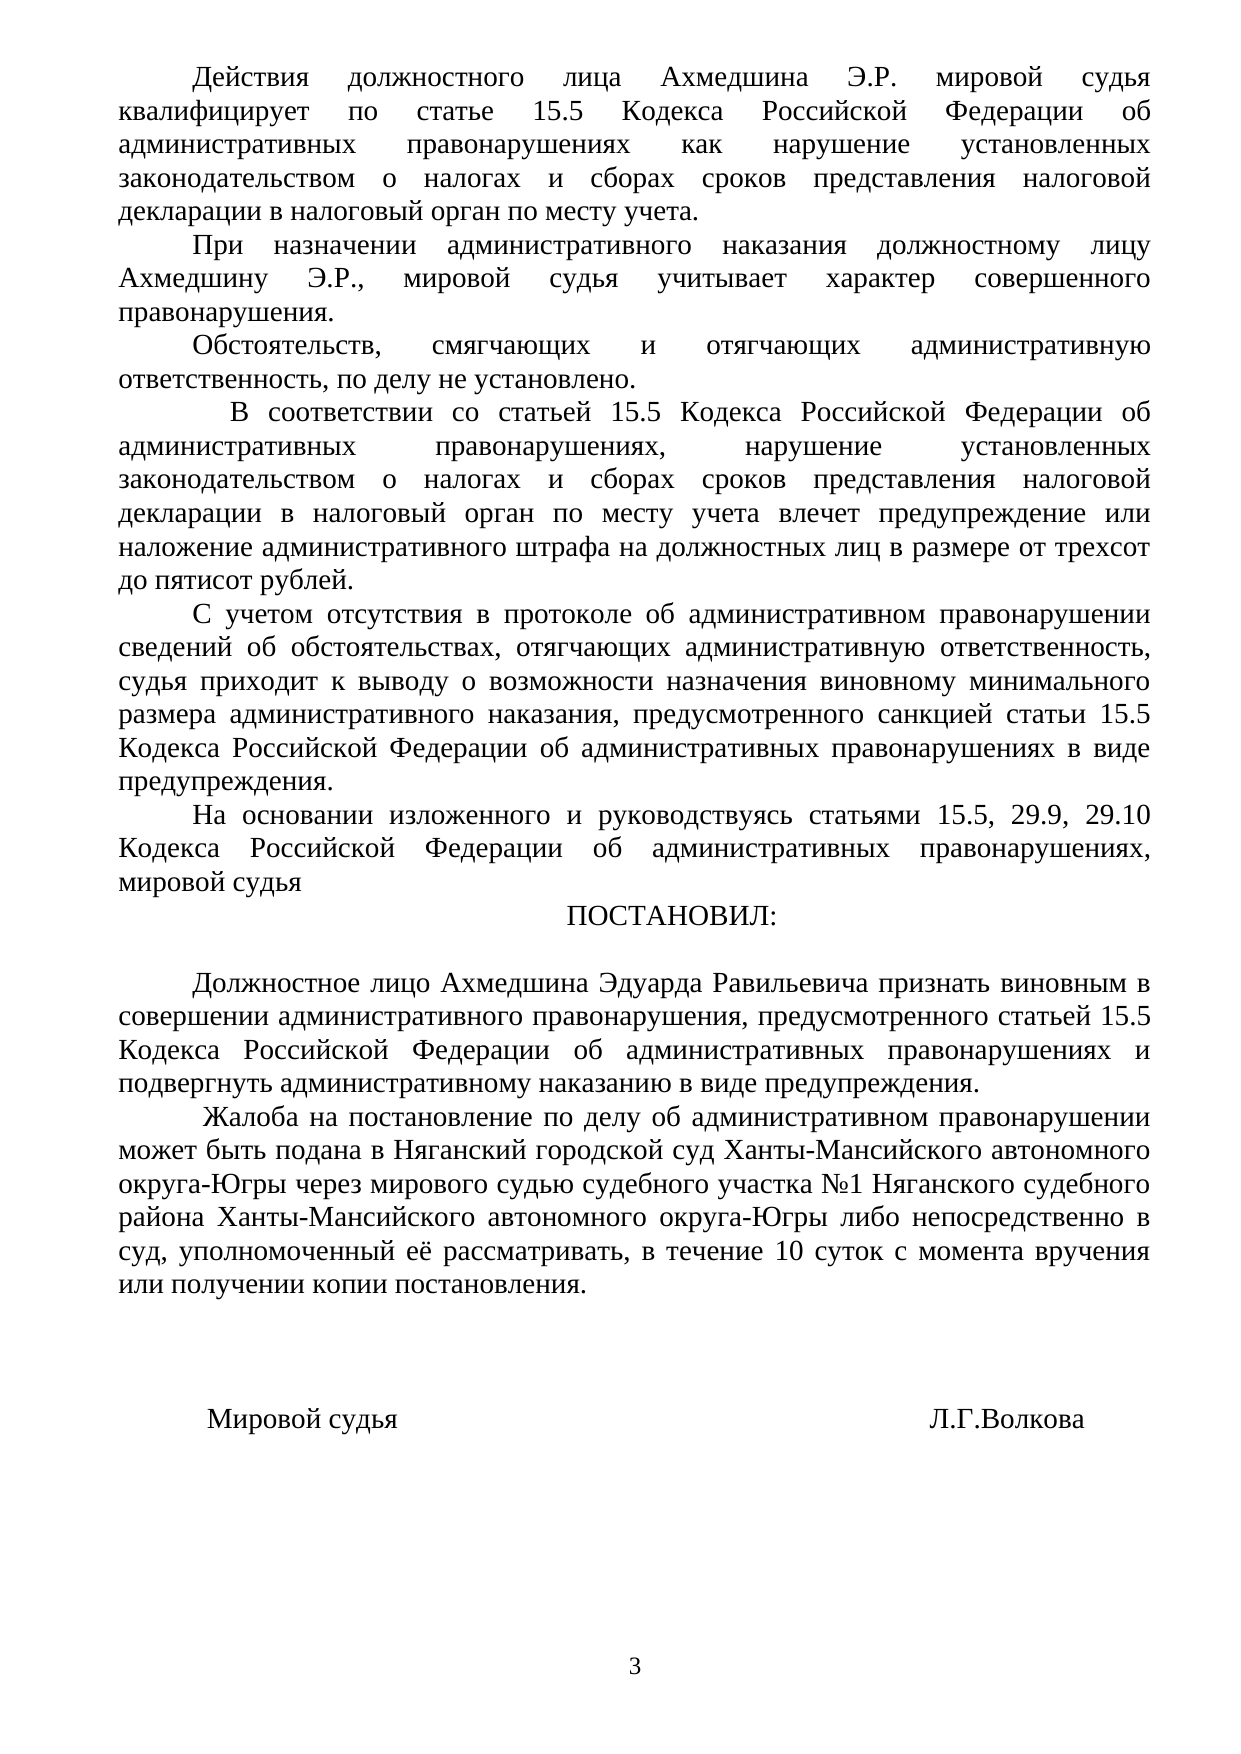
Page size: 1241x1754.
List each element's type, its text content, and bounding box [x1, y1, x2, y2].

text В соответствии со статьей 15.5 Кодекса Российской Федерации об административных правонарушениях, нарушение установленных законодательством о налогах и сборах сроков представления налоговой декларации в налоговый орган по месту учета влечет предупреждение или наложение административного штрафа на должностных лиц в размере от трехсот до пятисот рублей. [118, 394, 1152, 596]
text Действия должностного лица Ахмедшина Э.Р. мировой судья квалифицирует по статье 15.5 Кодекса Российской Федерации об административных правонарушениях как нарушение установленных законодательством о налогах и сборах сроков представления налоговой декларации в налоговый орган по месту учета. [118, 59, 1152, 227]
text С учетом отсутствия в протоколе об административном правонарушении сведений об обстоятельствах, отягчающих административную ответственность, судья приходит к выводу о возможности назначения виновному минимального размера административного наказания, предусмотренного санкцией статьи 15.5 Кодекса Российской Федерации об административных правонарушениях в виде предупреждения. [118, 596, 1152, 797]
text При назначении административного наказания должностному лицу Ахмедшину Э.Р., мировой судья учитывает характер совершенного правонарушения. [118, 227, 1152, 327]
text Должностное лицо Ахмедшина Эдуарда Равильевича признать виновным в совершении административного правонарушения, предусмотренного статьей 15.5 Кодекса Российской Федерации об административных правонарушениях и подвергнуть административному наказанию в виде предупреждения. [118, 965, 1152, 1099]
text Мировой судья Л.Г.Волкова [118, 1401, 1152, 1434]
text Жалоба на постановление по делу об административном правонарушении может быть подана в Няганский городской суд Ханты-Мансийского автономного округа-Югры через мирового судью судебного участка №1 Няганского судебного района Ханты-Мансийского автономного округа-Югры либо непосредственно в суд, уполномоченный её рассматривать, в течение 10 суток с момента вручения или получении копии постановления. [118, 1099, 1152, 1300]
text Обстоятельств, смягчающих и отягчающих административную ответственность, по делу не установлено. [118, 327, 1152, 394]
text На основании изложенного и руководствуясь статьями 15.5, 29.9, 29.10 Кодекса Российской Федерации об административных правонарушениях, мировой судья [118, 797, 1152, 898]
text ПОСТАНОВИЛ: [118, 898, 1152, 931]
